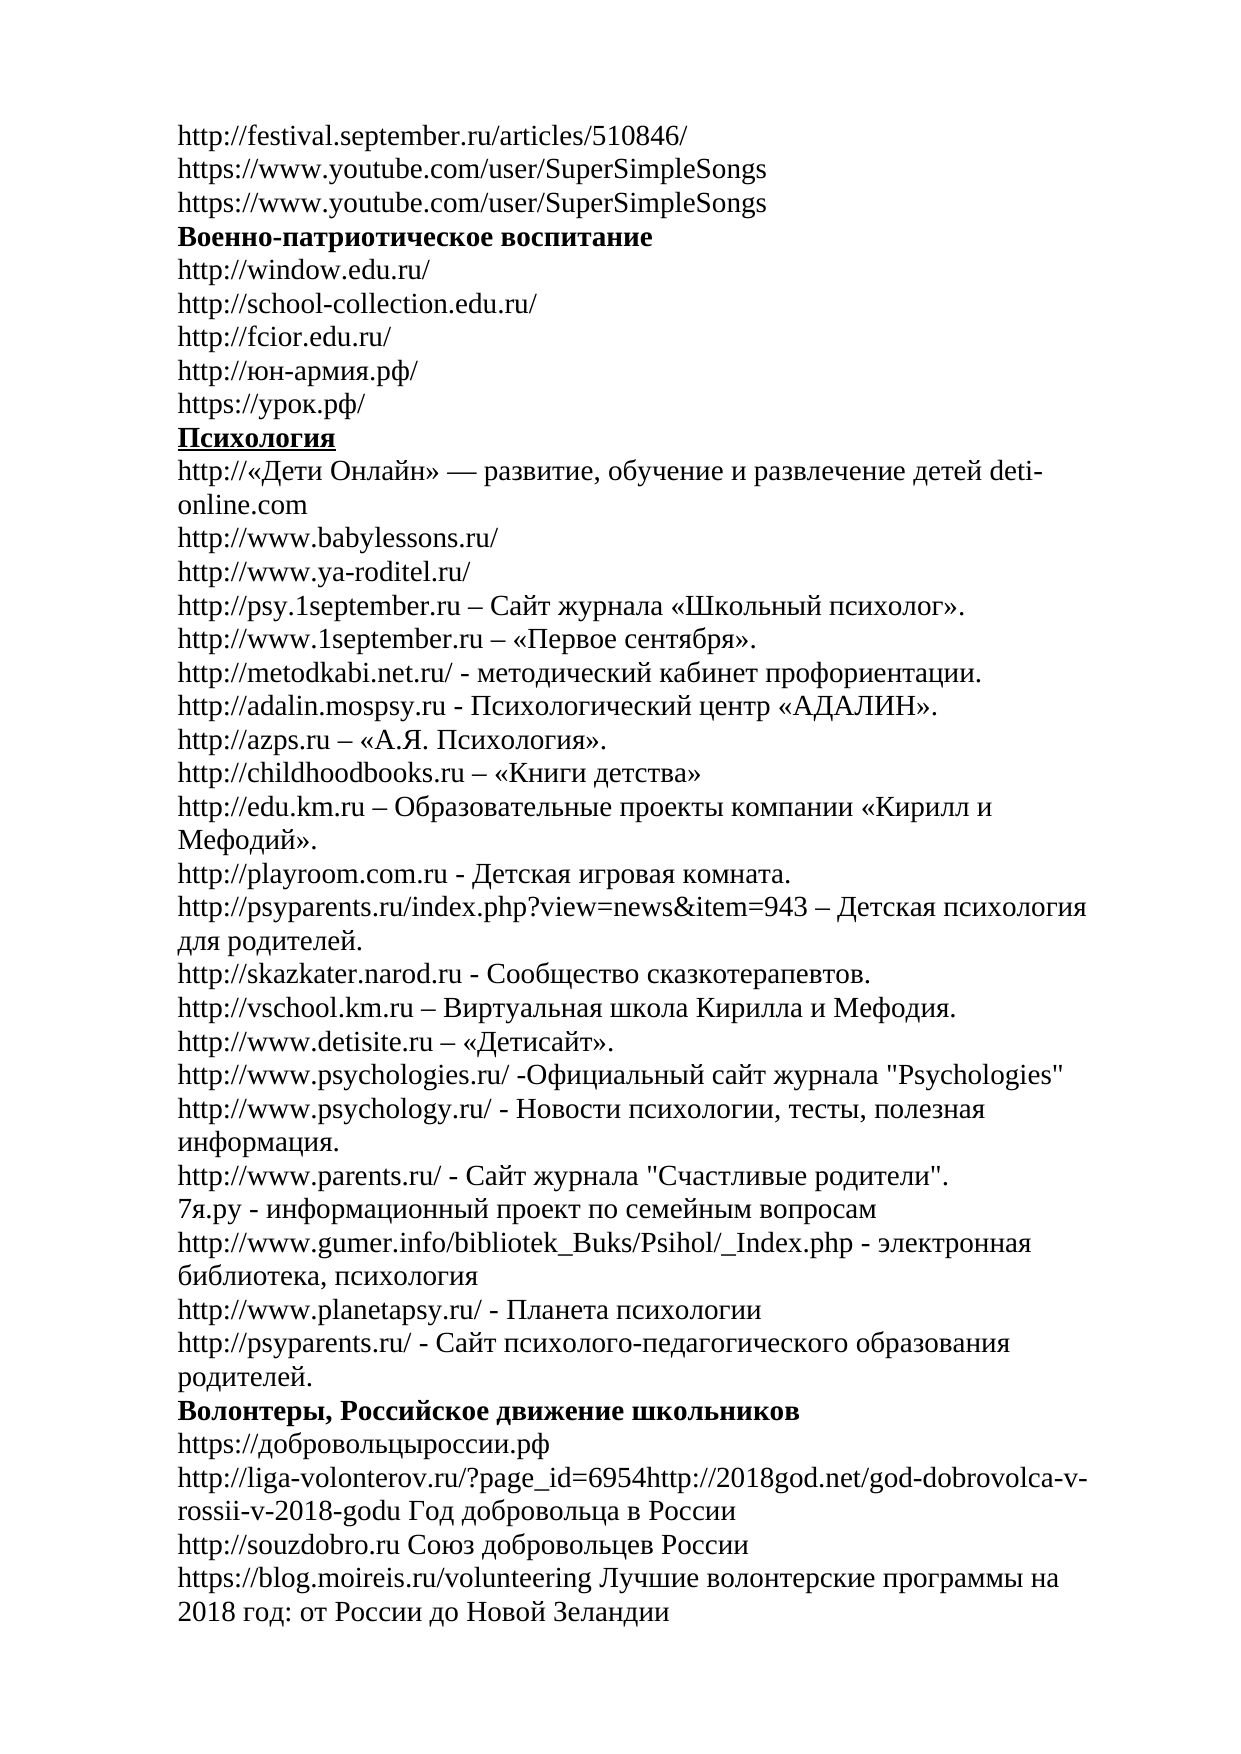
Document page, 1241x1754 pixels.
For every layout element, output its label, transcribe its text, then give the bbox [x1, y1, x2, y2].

text http://edu.km.ru – Образовательные проекты компании «Кирилл и [177, 789, 1152, 822]
text Волонтеры, Российское движение школьников [177, 1393, 1152, 1426]
text http://«Дети Онлайн» — развитие, обучение и развлечение детей deti- [177, 453, 1152, 487]
text https://www.youtube.com/user/SuperSimpleSongs [177, 152, 1152, 185]
text 2018 год: от России до Новой Зеландии [177, 1594, 1152, 1627]
text библиотека, психология [177, 1258, 1152, 1292]
text http://festival.september.ru/articles/510846/ [177, 118, 1152, 152]
text rossii-v-2018-godu Год добровольца в России [177, 1493, 1152, 1527]
text https://добровольцыроссии.рф [177, 1426, 1152, 1460]
text http://psyparents.ru/index.php?view=news&item=943 – Детская психология [177, 889, 1152, 923]
text Мефодий». [177, 822, 1152, 856]
text 7я.ру - информационный проект по семейным вопросам [177, 1191, 1152, 1225]
text http://psy.1september.ru – Сайт журнала «Школьный психолог». [177, 588, 1152, 621]
text http://vschool.km.ru – Виртуальная школа Кирилла и Мефодия. [177, 990, 1152, 1024]
text Психология [177, 420, 1152, 453]
text http://www.psychologies.ru/ -Официальный сайт журнала "Psychologies" [177, 1057, 1152, 1091]
text http://fcior.edu.ru/ [177, 319, 1152, 353]
text http://souzdobro.ru Союз добровольцев России [177, 1527, 1152, 1560]
text http://adalin.mospsy.ru - Психологический центр «АДАЛИН». [177, 688, 1152, 722]
text http://www.psychology.ru/ - Новости психологии, тесты, полезная [177, 1091, 1152, 1124]
text Военно-патриотическое воспитание [177, 219, 1152, 252]
text информация. [177, 1124, 1152, 1158]
text http://www.1september.ru – «Первое сентября». [177, 621, 1152, 655]
text http://metodkabi.net.ru/ - методический кабинет профориентации. [177, 655, 1152, 688]
text https://www.youtube.com/user/SuperSimpleSongs [177, 185, 1152, 219]
text родителей. [177, 1359, 1152, 1393]
text http://юн-армия.рф/ [177, 353, 1152, 386]
text online.com [177, 487, 1152, 521]
text http://school-collection.edu.ru/ [177, 286, 1152, 319]
text http://www.ya-roditel.ru/ [177, 554, 1152, 588]
text http://playroom.com.ru - Детская игровая комната. [177, 856, 1152, 889]
text https://blog.moireis.ru/volunteering Лучшие волонтерские программы на [177, 1560, 1152, 1594]
text http://liga-volonterov.ru/?page_id=6954http://2018god.net/god-dobrovolca-v- [177, 1460, 1152, 1493]
text http://www.detisite.ru – «Детисайт». [177, 1024, 1152, 1057]
text для родителей. [177, 923, 1152, 957]
text http://window.edu.ru/ [177, 252, 1152, 286]
text http://skazkater.narod.ru - Сообщество сказкотерапевтов. [177, 957, 1152, 990]
text https://урок.рф/ [177, 386, 1152, 420]
text http://psyparents.ru/ - Сайт психолого-педагогического образования [177, 1326, 1152, 1359]
text http://www.gumer.info/bibliotek_Buks/Psihol/_Index.php - электронная [177, 1225, 1152, 1258]
text http://www.planetapsy.ru/ - Планета психологии [177, 1292, 1152, 1326]
text http://azps.ru – «А.Я. Психология». [177, 722, 1152, 755]
text http://childhoodbooks.ru – «Книги детства» [177, 755, 1152, 789]
text http://www.parents.ru/ - Сайт журнала "Счастливые родители". [177, 1158, 1152, 1191]
text http://www.babylessons.ru/ [177, 521, 1152, 554]
